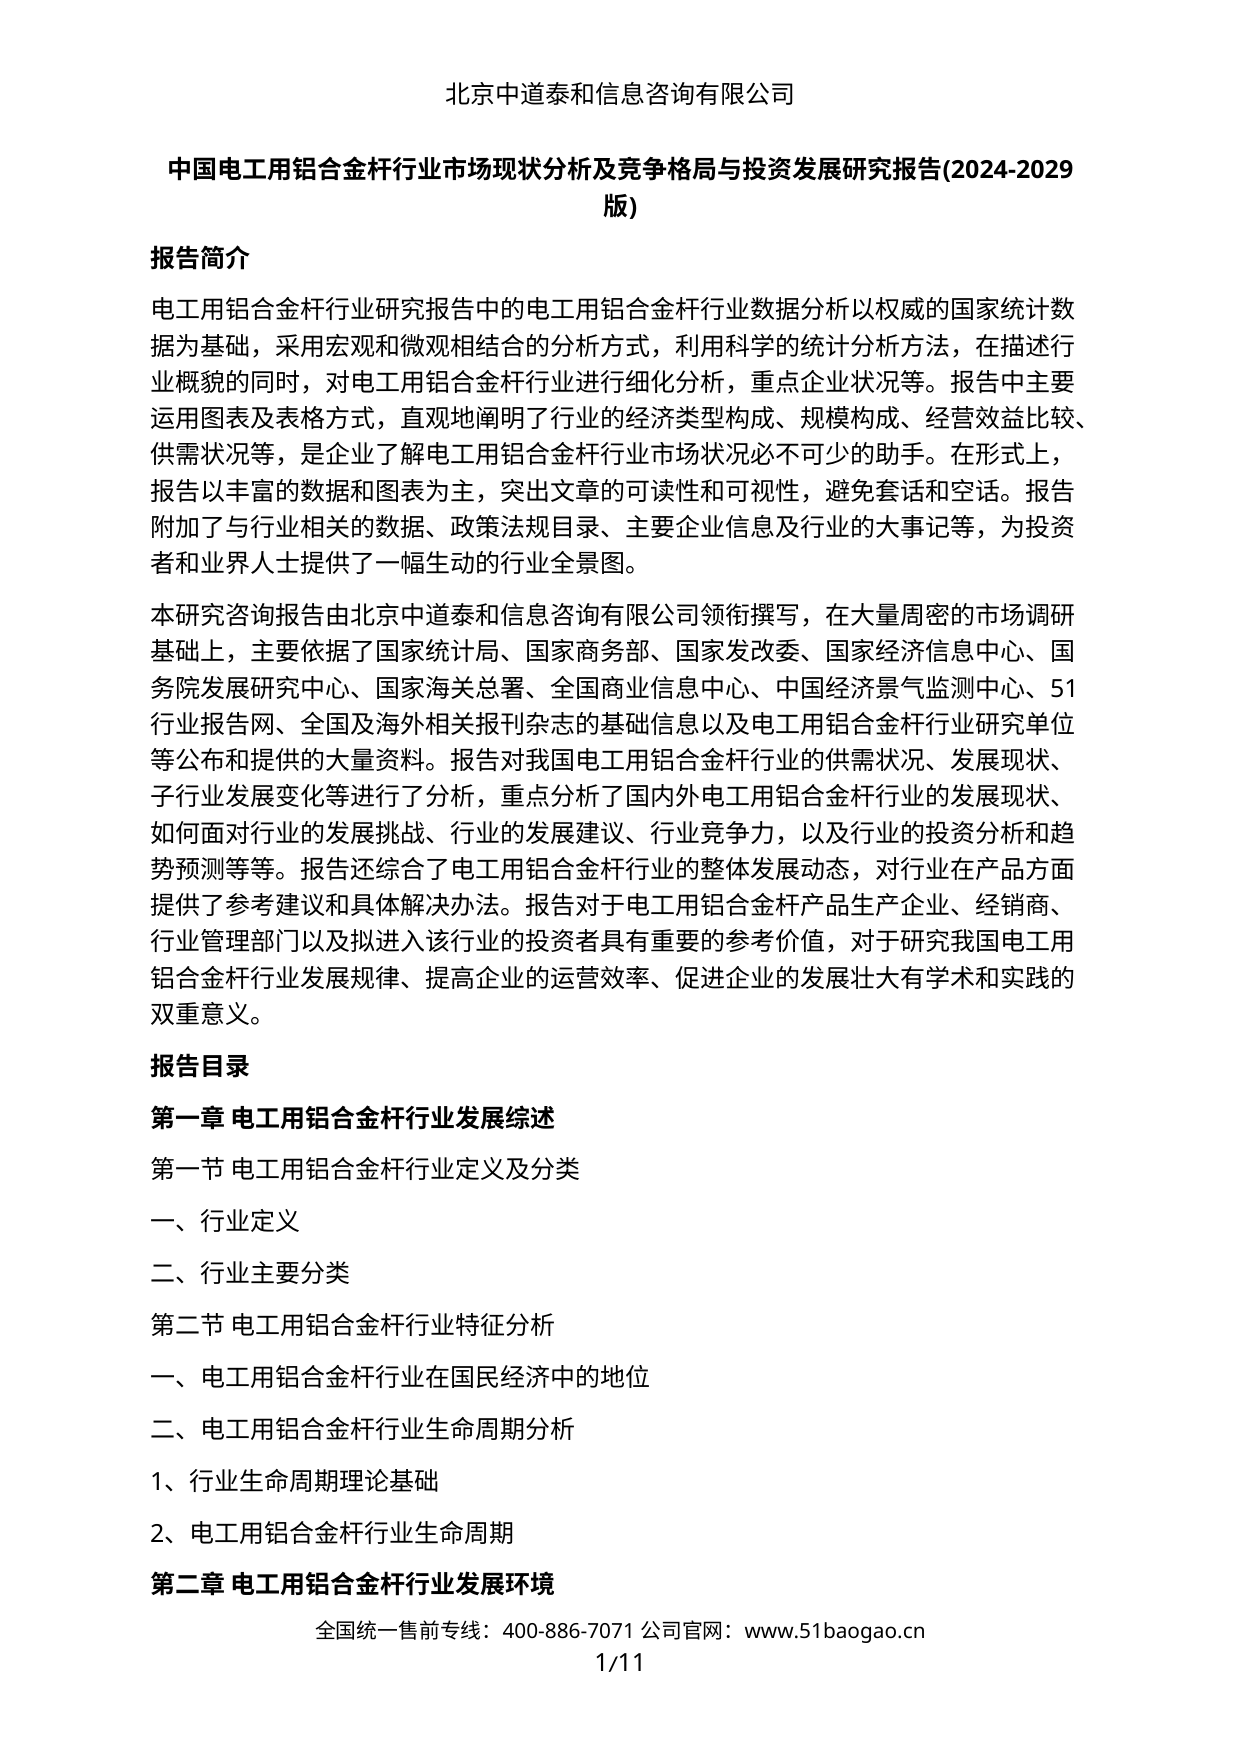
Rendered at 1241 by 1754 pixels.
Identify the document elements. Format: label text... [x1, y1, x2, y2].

text 第二章 电工用铝合金杆行业发展环境 [150, 1565, 1090, 1601]
text 报告简介 [150, 238, 1090, 274]
text 1、行业生命周期理论基础 [150, 1461, 1090, 1497]
text 报告目录 [150, 1046, 1090, 1082]
text 第一节 电工用铝合金杆行业定义及分类 [150, 1150, 1090, 1186]
text 第一章 电工用铝合金杆行业发展综述 [150, 1098, 1090, 1134]
text 第二节 电工用铝合金杆行业特征分析 [150, 1306, 1090, 1342]
text 一、电工用铝合金杆行业在国民经济中的地位 [150, 1357, 1090, 1394]
text 一、行业定义 [150, 1202, 1090, 1238]
text 二、行业主要分类 [150, 1254, 1090, 1290]
text 二、电工用铝合金杆行业生命周期分析 [150, 1409, 1090, 1446]
text 中国电工用铝合金杆行业市场现状分析及竞争格局与投资发展研究报告(2024-2029版) [150, 150, 1090, 222]
text 电工用铝合金杆行业研究报告中的电工用铝合金杆行业数据分析以权威的国家统计数据为基础，采用宏观和微观相结合的分析方式，利用科学的统计分析方法，在描述行业概貌的同时，对电工用铝合金杆行业进行细化分析，重点企业状况等。报告中主要运用图表及表格方式，直观地阐明了行业的经济类型构成、规模构成、经营效益比较、供需状况等，是企业了解电工用铝合金杆行业市场状况必不可少的助手。在形式上，报告以丰富的数据和图表为主，突出文章的可读性和可视性，避免套话和空话。报告附加了与行业相关的数据、政策法规目录、主要企业信息及行业的大事记等，为投资者和业界人士提供了一幅生动的行业全景图。 [150, 290, 1090, 580]
text 本研究咨询报告由北京中道泰和信息咨询有限公司领衔撰写，在大量周密的市场调研基础上，主要依据了国家统计局、国家商务部、国家发改委、国家经济信息中心、国务院发展研究中心、国家海关总署、全国商业信息中心、中国经济景气监测中心、51行业报告网、全国及海外相关报刊杂志的基础信息以及电工用铝合金杆行业研究单位等公布和提供的大量资料。报告对我国电工用铝合金杆行业的供需状况、发展现状、子行业发展变化等进行了分析，重点分析了国内外电工用铝合金杆行业的发展现状、如何面对行业的发展挑战、行业的发展建议、行业竞争力，以及行业的投资分析和趋势预测等等。报告还综合了电工用铝合金杆行业的整体发展动态，对行业在产品方面提供了参考建议和具体解决办法。报告对于电工用铝合金杆产品生产企业、经销商、行业管理部门以及拟进入该行业的投资者具有重要的参考价值，对于研究我国电工用铝合金杆行业发展规律、提高企业的运营效率、促进企业的发展壮大有学术和实践的双重意义。 [150, 596, 1090, 1031]
text 2、电工用铝合金杆行业生命周期 [150, 1513, 1090, 1549]
